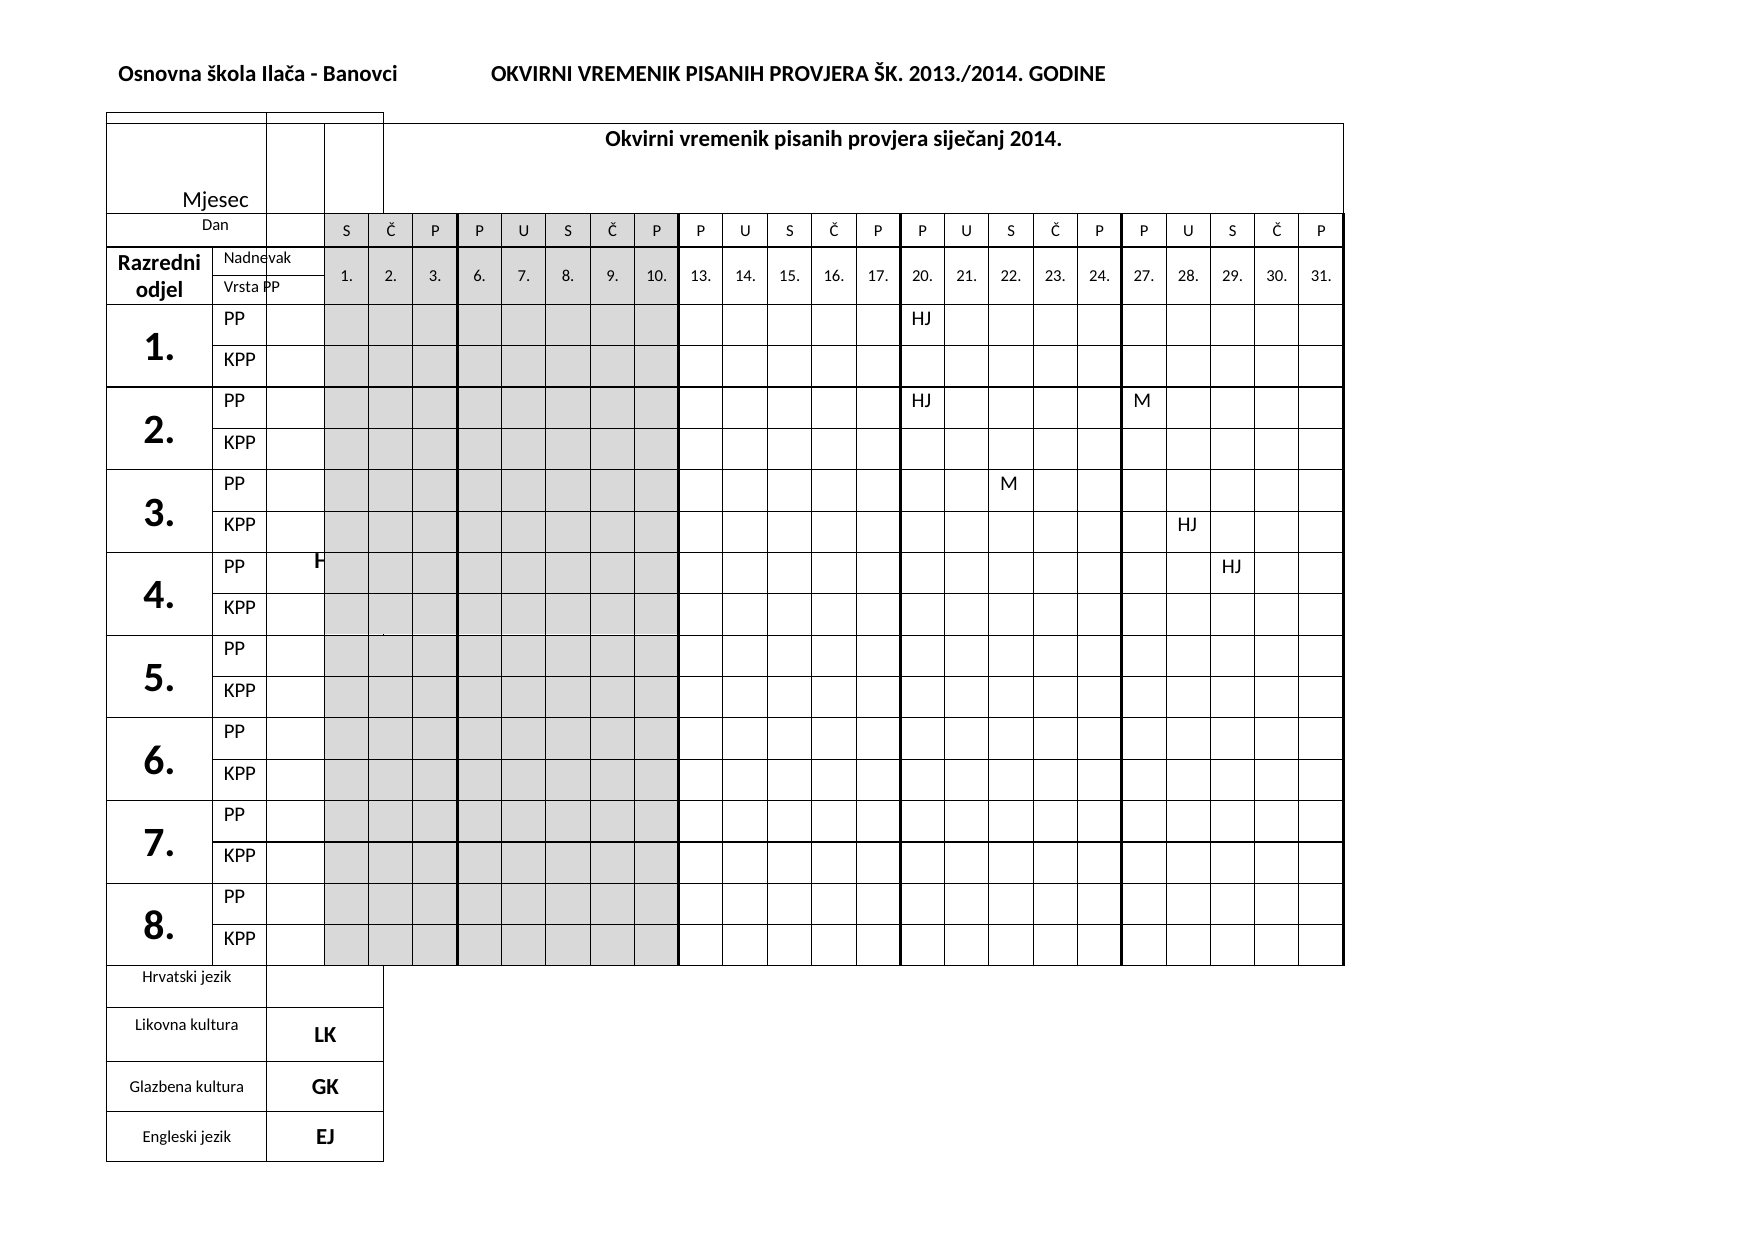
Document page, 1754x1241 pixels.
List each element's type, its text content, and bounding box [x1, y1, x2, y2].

table_cell 24. [1078, 248, 1120, 304]
table_cell [1299, 760, 1342, 800]
table_cell [369, 760, 412, 800]
table_cell [502, 470, 545, 511]
table_cell [857, 388, 899, 428]
table_cell [768, 305, 811, 345]
table_cell Vrsta PP [213, 276, 324, 304]
table_cell [723, 305, 767, 345]
table_cell [989, 305, 1033, 345]
table_cell [459, 470, 501, 511]
table_cell P [459, 214, 501, 246]
table_cell [680, 925, 722, 965]
table_cell [325, 594, 368, 634]
table_cell [1034, 760, 1077, 800]
table_cell [812, 388, 856, 428]
table_cell 7. [107, 801, 212, 883]
table_cell [1255, 636, 1298, 676]
table_cell Razredni odjel [107, 248, 212, 304]
table_cell [1211, 388, 1254, 428]
table_cell LK [267, 1008, 383, 1061]
table_cell [635, 470, 677, 511]
table_cell 3. [413, 248, 456, 304]
table_cell [413, 843, 456, 883]
table_cell [768, 553, 811, 593]
table_cell [502, 305, 545, 345]
table_cell [459, 305, 501, 345]
table_cell [723, 512, 767, 552]
table_cell [812, 470, 856, 511]
table_cell [369, 594, 412, 634]
table_cell 3. [107, 470, 212, 552]
table_cell [1167, 346, 1210, 386]
table_cell [1211, 884, 1254, 924]
table_cell [502, 553, 545, 593]
table_cell [1299, 718, 1342, 759]
table_cell [1034, 305, 1077, 345]
table_cell [325, 553, 368, 593]
table_cell [369, 429, 412, 469]
table_cell GK [267, 1062, 383, 1111]
table_cell [1123, 718, 1166, 759]
table_cell [1078, 801, 1120, 841]
table_cell [1123, 760, 1166, 800]
table_cell Č [369, 214, 412, 246]
table_cell [1211, 636, 1254, 676]
table_cell [902, 843, 944, 883]
table_cell [325, 843, 368, 883]
table_cell [723, 594, 767, 634]
table_cell [591, 594, 634, 634]
table_cell [325, 470, 368, 511]
table_cell KPP [213, 760, 324, 800]
table_cell [591, 760, 634, 800]
table_cell [1123, 925, 1166, 965]
table_cell [1167, 594, 1210, 634]
table_cell [369, 801, 412, 841]
table_cell [680, 429, 722, 469]
table_cell [1034, 636, 1077, 676]
table_cell 2. [107, 388, 212, 469]
table_cell [635, 760, 677, 800]
table_cell [768, 718, 811, 759]
table_cell [1034, 346, 1077, 386]
table_cell [1255, 512, 1298, 552]
table_cell P [857, 214, 899, 246]
table_cell P [413, 214, 456, 246]
table_cell [1078, 718, 1120, 759]
table_cell [546, 760, 590, 800]
table_cell Nadnevak [213, 248, 324, 275]
table_cell [768, 429, 811, 469]
table_cell [591, 925, 634, 965]
table_cell Dan [107, 214, 324, 246]
table_cell [1299, 553, 1342, 593]
table_cell [502, 388, 545, 428]
table_cell [413, 594, 456, 634]
table_cell 23. [1034, 248, 1077, 304]
table_cell 6. [459, 248, 501, 304]
table_cell [1255, 718, 1298, 759]
table_cell P [902, 214, 944, 246]
table_cell [768, 843, 811, 883]
table_cell HJ [902, 305, 944, 345]
table_cell 29. [1211, 248, 1254, 304]
table_cell [945, 677, 988, 717]
table_cell [680, 470, 722, 511]
table_cell [502, 677, 545, 717]
table_cell [1167, 677, 1210, 717]
table_cell [1123, 801, 1166, 841]
table_cell [635, 305, 677, 345]
table_cell [1123, 594, 1166, 634]
table_cell [1078, 470, 1120, 511]
table_cell [635, 677, 677, 717]
table_cell KPP [213, 346, 324, 386]
table_cell [989, 429, 1033, 469]
table_cell [502, 429, 545, 469]
table_cell [857, 636, 899, 676]
table_cell Č [1034, 214, 1077, 246]
table_cell [369, 553, 412, 593]
table_cell [1255, 470, 1298, 511]
table_cell [1299, 470, 1342, 511]
table_cell [635, 388, 677, 428]
table_cell [902, 718, 944, 759]
table_cell [1078, 512, 1120, 552]
table_cell [546, 346, 590, 386]
table_cell 21. [945, 248, 988, 304]
table_cell 30. [1255, 248, 1298, 304]
table_cell P [1078, 214, 1120, 246]
table_cell [680, 512, 722, 552]
table_cell PP [213, 636, 324, 676]
table_cell [723, 801, 767, 841]
table_header Mjesec [107, 124, 324, 213]
table_cell Č [812, 214, 856, 246]
table_cell [1211, 718, 1254, 759]
table_cell [768, 636, 811, 676]
table_cell [1255, 925, 1298, 965]
table_cell [1034, 843, 1077, 883]
table_cell [989, 594, 1033, 634]
table_cell [459, 512, 501, 552]
table_cell [1078, 677, 1120, 717]
table_cell [1078, 760, 1120, 800]
table_cell [1078, 388, 1120, 428]
table_cell [812, 801, 856, 841]
table_cell [325, 677, 368, 717]
table_cell [502, 346, 545, 386]
table_cell [1034, 429, 1077, 469]
table_cell [502, 512, 545, 552]
table_cell [1299, 388, 1342, 428]
table_cell [1211, 305, 1254, 345]
table_cell [857, 429, 899, 469]
table_cell P [1123, 214, 1166, 246]
table_cell [459, 636, 501, 676]
table_cell [459, 553, 501, 593]
table_cell [502, 718, 545, 759]
table_cell [989, 636, 1033, 676]
table_cell [945, 305, 988, 345]
table_cell P [635, 214, 677, 246]
table_cell [502, 636, 545, 676]
table_cell [413, 388, 456, 428]
table_cell [591, 470, 634, 511]
table_cell [902, 677, 944, 717]
table_cell [902, 470, 944, 511]
table_cell [413, 512, 456, 552]
table_cell U [502, 214, 545, 246]
table_cell PP [213, 388, 324, 428]
table_cell [1034, 512, 1077, 552]
table_cell [1034, 677, 1077, 717]
table_cell [1078, 843, 1120, 883]
table_cell [1167, 760, 1210, 800]
table_cell [1123, 884, 1166, 924]
table_cell [635, 346, 677, 386]
table_cell [1211, 346, 1254, 386]
table_cell Glazbena kultura [107, 1062, 266, 1111]
table_cell [680, 388, 722, 428]
table_cell [1034, 553, 1077, 593]
table_cell [325, 884, 368, 924]
table_cell [459, 718, 501, 759]
table_cell [989, 388, 1033, 428]
table_cell [1211, 594, 1254, 634]
table_cell [413, 718, 456, 759]
table_cell [945, 346, 988, 386]
table_cell PP [213, 718, 324, 759]
table_cell [502, 843, 545, 883]
table_cell [723, 553, 767, 593]
table_cell [989, 760, 1033, 800]
table_cell 2. [369, 248, 412, 304]
table_cell [1299, 843, 1342, 883]
table_cell M [1123, 388, 1166, 428]
table_cell KPP [213, 594, 324, 634]
table_header Hrvatski jezik [107, 966, 266, 1007]
table_cell [591, 801, 634, 841]
table_cell [902, 801, 944, 841]
table_cell [635, 429, 677, 469]
table_cell [768, 925, 811, 965]
table_cell 8. [107, 884, 212, 965]
table_cell [1299, 925, 1342, 965]
table_cell [635, 512, 677, 552]
table_cell [1211, 470, 1254, 511]
table_cell [635, 553, 677, 593]
table_cell [325, 346, 368, 386]
table_cell [945, 925, 988, 965]
table_cell EJ [267, 1112, 383, 1161]
table_cell [413, 677, 456, 717]
table_cell [1299, 305, 1342, 345]
table_cell [1167, 636, 1210, 676]
table_cell [857, 843, 899, 883]
table_cell [325, 760, 368, 800]
table_cell [1167, 305, 1210, 345]
table_cell [1123, 843, 1166, 883]
table_cell [546, 718, 590, 759]
table_header HJ [267, 966, 383, 1007]
table_cell [723, 429, 767, 469]
table_cell [546, 512, 590, 552]
table_cell [591, 429, 634, 469]
table_cell P [1299, 214, 1342, 246]
table_cell [413, 884, 456, 924]
table_cell [902, 636, 944, 676]
table_cell U [945, 214, 988, 246]
table_cell [812, 843, 856, 883]
table_cell [1167, 843, 1210, 883]
table_cell [1123, 470, 1166, 511]
table_cell [945, 553, 988, 593]
table_cell [812, 884, 856, 924]
table_cell PP [213, 884, 324, 924]
table_cell [945, 636, 988, 676]
table_cell 1. [107, 305, 212, 386]
table_cell [1211, 843, 1254, 883]
table_cell Č [591, 214, 634, 246]
table_cell [1255, 884, 1298, 924]
table_cell [546, 470, 590, 511]
table_cell [680, 760, 722, 800]
table_cell [502, 801, 545, 841]
table_cell [413, 470, 456, 511]
table_cell [1255, 346, 1298, 386]
table_cell [857, 512, 899, 552]
table_cell [1211, 677, 1254, 717]
table_cell [945, 884, 988, 924]
table_cell Engleski jezik [107, 1112, 266, 1161]
table_cell [459, 677, 501, 717]
table_cell [857, 346, 899, 386]
table_cell [768, 677, 811, 717]
table_cell [459, 388, 501, 428]
table_cell [635, 594, 677, 634]
table_cell [459, 843, 501, 883]
table_cell [459, 884, 501, 924]
table_cell [413, 801, 456, 841]
table_cell PP [213, 470, 324, 511]
table_cell [723, 843, 767, 883]
table_cell [369, 346, 412, 386]
table_cell [1078, 594, 1120, 634]
table_cell M [989, 470, 1033, 511]
table_cell [989, 843, 1033, 883]
table_cell [723, 760, 767, 800]
table_cell [945, 801, 988, 841]
table_cell [635, 801, 677, 841]
table_cell [945, 429, 988, 469]
table_cell [591, 677, 634, 717]
table_cell [857, 884, 899, 924]
table_cell [680, 677, 722, 717]
table_cell [502, 760, 545, 800]
table_cell 15. [768, 248, 811, 304]
table_cell [1299, 512, 1342, 552]
table_cell [1255, 843, 1298, 883]
table_cell [723, 346, 767, 386]
table_cell [857, 801, 899, 841]
table_cell KPP [213, 677, 324, 717]
table_cell PP [213, 553, 324, 593]
table_cell [1034, 594, 1077, 634]
table_cell [1078, 925, 1120, 965]
table_cell [369, 925, 412, 965]
table_cell [857, 553, 899, 593]
table_cell [459, 801, 501, 841]
table_cell [812, 429, 856, 469]
table_cell S [768, 214, 811, 246]
table_cell [413, 305, 456, 345]
table_cell [1078, 636, 1120, 676]
table_cell 17. [857, 248, 899, 304]
table_cell [1299, 884, 1342, 924]
table_cell [325, 388, 368, 428]
table_cell [546, 388, 590, 428]
table_cell [680, 636, 722, 676]
table_cell [459, 594, 501, 634]
table_cell 22. [989, 248, 1033, 304]
table_cell [989, 677, 1033, 717]
table_cell [857, 718, 899, 759]
table_cell [369, 305, 412, 345]
table_cell U [723, 214, 767, 246]
table_cell [768, 801, 811, 841]
table_cell [1211, 429, 1254, 469]
table_cell HJ [902, 388, 944, 428]
table_cell PP [213, 801, 324, 841]
table_cell [369, 843, 412, 883]
table_cell [945, 388, 988, 428]
table_cell [1034, 884, 1077, 924]
table_cell 16. [812, 248, 856, 304]
table_cell [1167, 925, 1210, 965]
table_cell [325, 305, 368, 345]
table_cell KPP [213, 843, 324, 883]
table_cell [1123, 512, 1166, 552]
table_cell [857, 594, 899, 634]
table_cell [902, 594, 944, 634]
table_cell [812, 512, 856, 552]
table_cell [680, 884, 722, 924]
table_cell [989, 884, 1033, 924]
table_cell [723, 884, 767, 924]
table_cell [1299, 801, 1342, 841]
table_cell [857, 305, 899, 345]
table_cell 5. [107, 636, 212, 717]
table_cell [1123, 429, 1166, 469]
table_cell [812, 677, 856, 717]
table_cell [459, 429, 501, 469]
table_cell [546, 305, 590, 345]
table_cell [989, 925, 1033, 965]
table_cell [591, 843, 634, 883]
table_cell [413, 553, 456, 593]
table_cell [413, 636, 456, 676]
table_cell S [325, 214, 368, 246]
table_cell [546, 843, 590, 883]
table_cell [945, 843, 988, 883]
table_cell [1167, 884, 1210, 924]
table_cell [1167, 553, 1210, 593]
table_cell 27. [1123, 248, 1166, 304]
table_cell [1299, 346, 1342, 386]
table_cell 6. [107, 718, 212, 800]
table_cell [635, 925, 677, 965]
table_cell [1255, 429, 1298, 469]
table_cell U [1167, 214, 1210, 246]
table_cell [1034, 925, 1077, 965]
table_cell [857, 470, 899, 511]
table_cell [768, 884, 811, 924]
table_cell [459, 760, 501, 800]
table_cell [723, 636, 767, 676]
table_cell [1078, 429, 1120, 469]
table_cell [680, 553, 722, 593]
table_cell [1299, 429, 1342, 469]
table_cell [945, 718, 988, 759]
table_cell [591, 636, 634, 676]
table_cell [989, 718, 1033, 759]
table_cell [989, 801, 1033, 841]
table_cell [1034, 718, 1077, 759]
table_cell [635, 718, 677, 759]
table_cell [989, 512, 1033, 552]
table_cell [1211, 760, 1254, 800]
table_cell [325, 718, 368, 759]
table_cell 13. [680, 248, 722, 304]
table_cell [1167, 470, 1210, 511]
table_cell [1299, 594, 1342, 634]
table_cell [591, 718, 634, 759]
table_cell [591, 388, 634, 428]
table_cell [591, 884, 634, 924]
table_cell [546, 636, 590, 676]
table_cell P [680, 214, 722, 246]
table_cell [1255, 553, 1298, 593]
table_cell 31. [1299, 248, 1342, 304]
table_cell Likovna kultura [107, 1008, 266, 1061]
table_cell [502, 884, 545, 924]
table_cell [369, 470, 412, 511]
table_cell [369, 512, 412, 552]
table_cell [1123, 553, 1166, 593]
table_cell [680, 594, 722, 634]
table_cell [768, 594, 811, 634]
table_cell [680, 843, 722, 883]
table_cell [1211, 925, 1254, 965]
table_cell 14. [723, 248, 767, 304]
table_cell S [546, 214, 590, 246]
table_cell [768, 470, 811, 511]
table_cell S [989, 214, 1033, 246]
table_cell [945, 512, 988, 552]
table_cell [1211, 801, 1254, 841]
table_cell [812, 305, 856, 345]
table_cell [812, 594, 856, 634]
table_cell [459, 346, 501, 386]
table_cell [459, 925, 501, 965]
table_cell [989, 346, 1033, 386]
table_cell [1255, 594, 1298, 634]
table_cell HJ [1167, 512, 1210, 552]
table_cell [945, 594, 988, 634]
table_cell [502, 925, 545, 965]
table_cell [1034, 388, 1077, 428]
table_cell [1078, 553, 1120, 593]
table_cell [680, 346, 722, 386]
table_cell 10. [635, 248, 677, 304]
table_cell [413, 925, 456, 965]
table_header Okvirni vremenik pisanih provjera siječanj 2014. [325, 124, 1343, 213]
table_cell [369, 718, 412, 759]
table_cell [1123, 677, 1166, 717]
table_cell [812, 346, 856, 386]
table_cell [635, 843, 677, 883]
table_cell [546, 677, 590, 717]
table_cell [902, 512, 944, 552]
table_cell [635, 884, 677, 924]
table_cell [812, 636, 856, 676]
table_cell [1034, 801, 1077, 841]
table_cell [1255, 388, 1298, 428]
table_cell [325, 429, 368, 469]
table_cell [812, 760, 856, 800]
table_cell KPP [213, 429, 324, 469]
table_cell [723, 388, 767, 428]
table_cell [723, 718, 767, 759]
table_cell [1167, 388, 1210, 428]
table_cell [989, 553, 1033, 593]
table_cell [723, 925, 767, 965]
table_cell [1255, 760, 1298, 800]
table_cell Č [1255, 214, 1298, 246]
table_cell [1123, 305, 1166, 345]
table_cell [812, 925, 856, 965]
table_cell [1255, 677, 1298, 717]
table_cell [546, 429, 590, 469]
table_cell 9. [591, 248, 634, 304]
table_cell [1123, 346, 1166, 386]
table_cell 8. [546, 248, 590, 304]
table_cell [768, 346, 811, 386]
table_cell [768, 512, 811, 552]
table_cell [325, 636, 368, 676]
table_cell 28. [1167, 248, 1210, 304]
table_cell [902, 925, 944, 965]
table_cell 20. [902, 248, 944, 304]
table_cell [1167, 801, 1210, 841]
table_cell [413, 346, 456, 386]
table_cell KPP [213, 925, 324, 965]
text Osnovna škola Ilača - Banovci OKVIRNI VREMENIK PISANIH PROVJERA ŠK. 2013./2014. GODINE [118, 59, 1695, 87]
table_cell [591, 512, 634, 552]
table_cell [1167, 429, 1210, 469]
table_cell [413, 760, 456, 800]
table_cell 7. [502, 248, 545, 304]
table_cell [680, 305, 722, 345]
table_cell [369, 388, 412, 428]
table_cell [857, 760, 899, 800]
table_cell [1255, 305, 1298, 345]
table_cell [1299, 677, 1342, 717]
table_cell PP [213, 305, 324, 345]
table_cell [902, 884, 944, 924]
table_cell [325, 801, 368, 841]
table_cell [1034, 470, 1077, 511]
table_cell [325, 512, 368, 552]
table_cell 4. [107, 553, 212, 634]
table_cell [857, 677, 899, 717]
table_cell [1167, 718, 1210, 759]
table_cell [591, 553, 634, 593]
table_cell [369, 884, 412, 924]
table_cell [902, 553, 944, 593]
table_cell [945, 470, 988, 511]
table_cell [723, 470, 767, 511]
table_cell [591, 305, 634, 345]
table_cell [1123, 636, 1166, 676]
table_cell [768, 388, 811, 428]
table_cell [546, 925, 590, 965]
table_cell [1299, 636, 1342, 676]
table_cell [902, 760, 944, 800]
table_cell [502, 594, 545, 634]
table_cell [1078, 346, 1120, 386]
table_cell [902, 346, 944, 386]
table_cell [546, 553, 590, 593]
table_cell [812, 553, 856, 593]
table_cell [369, 677, 412, 717]
table_cell [413, 429, 456, 469]
table_cell [1211, 512, 1254, 552]
table_cell [591, 346, 634, 386]
table_cell [723, 677, 767, 717]
table_cell [945, 760, 988, 800]
table_cell 1. [325, 248, 368, 304]
table_cell [857, 925, 899, 965]
table_cell [546, 884, 590, 924]
table_cell [546, 594, 590, 634]
table_cell [768, 760, 811, 800]
table_cell HJ [1211, 553, 1254, 593]
table_cell [325, 925, 368, 965]
table_cell KPP [213, 512, 324, 552]
table_cell S [1211, 214, 1254, 246]
table_cell [369, 636, 412, 676]
table_cell [1078, 884, 1120, 924]
table_cell [680, 718, 722, 759]
table_cell [680, 801, 722, 841]
table_cell [812, 718, 856, 759]
table_cell [635, 636, 677, 676]
table_cell [546, 801, 590, 841]
table_cell [1255, 801, 1298, 841]
table_cell [1078, 305, 1120, 345]
table_cell [902, 429, 944, 469]
